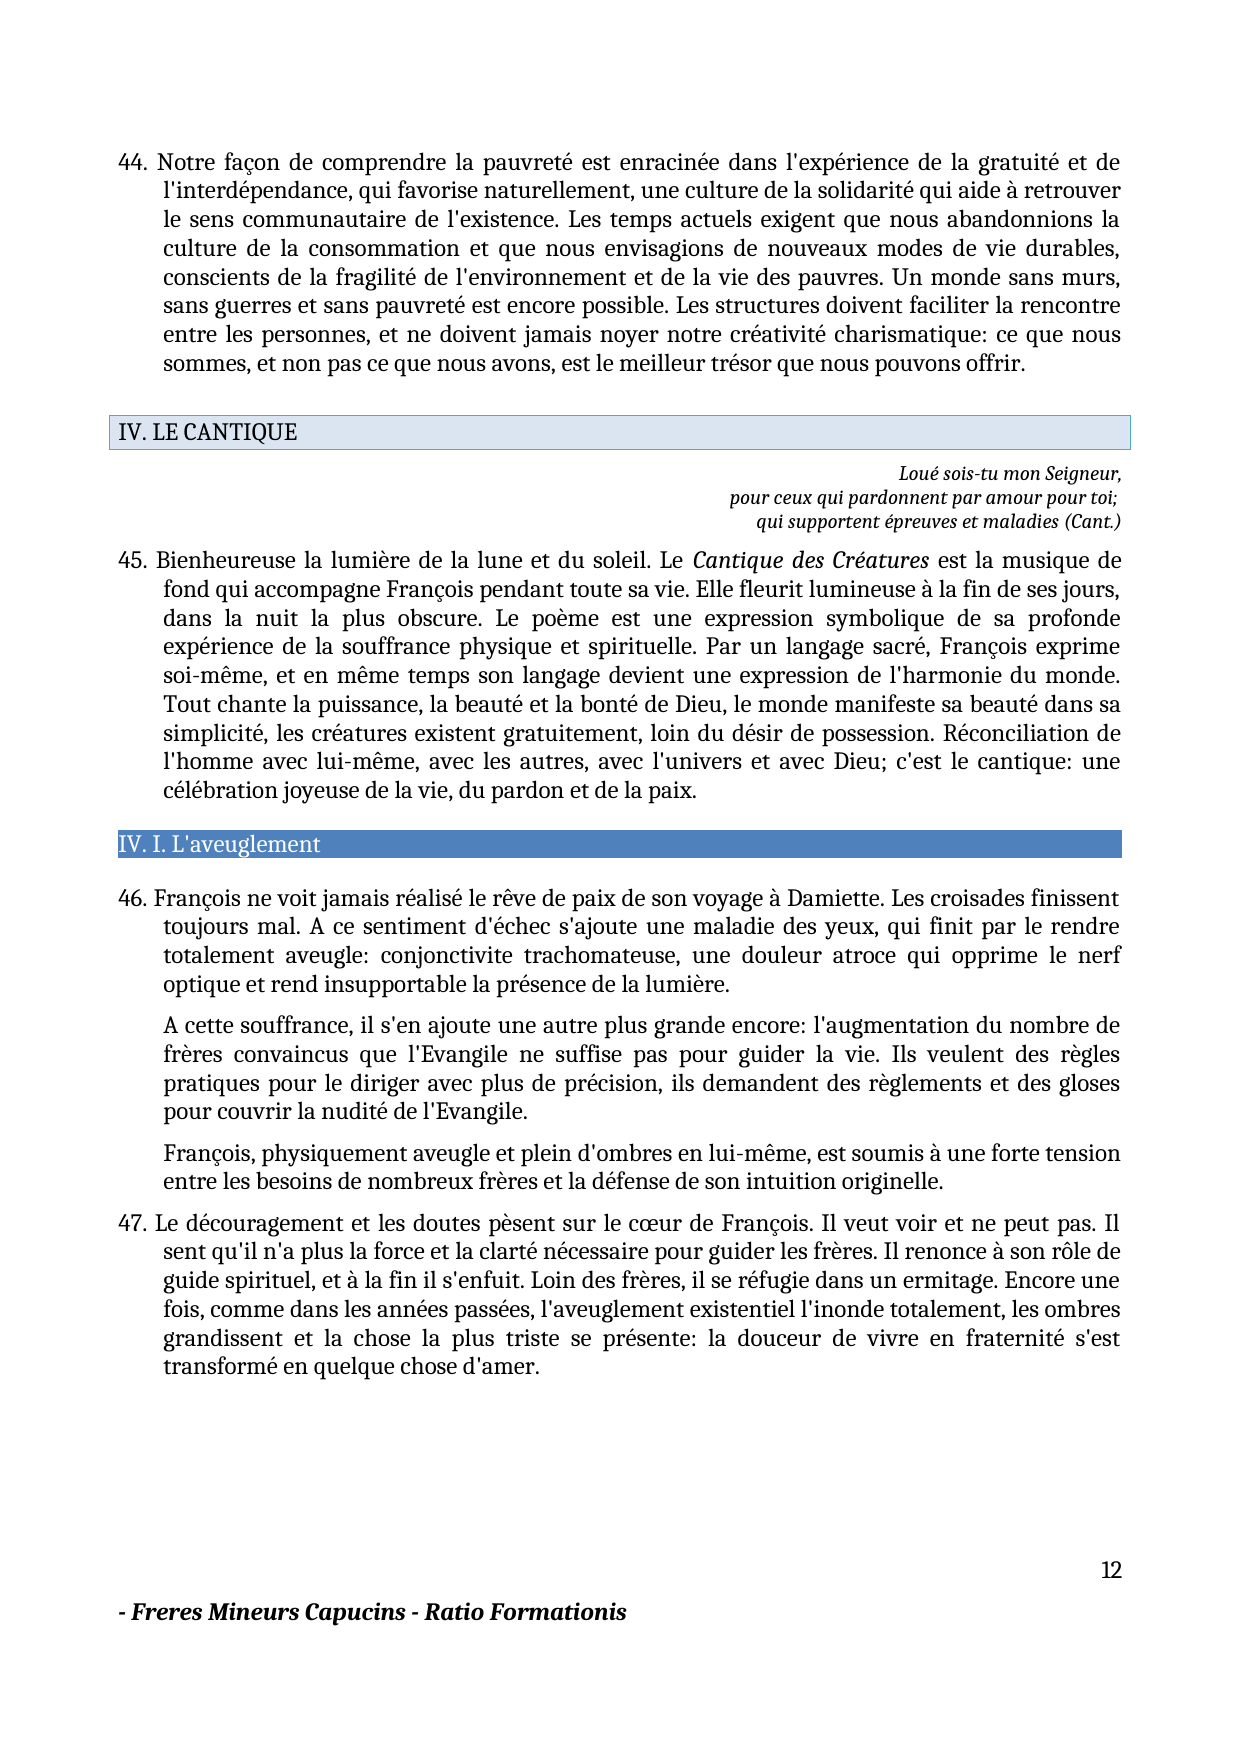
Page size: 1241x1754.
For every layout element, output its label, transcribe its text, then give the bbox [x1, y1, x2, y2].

text A cette souffrance, il s'en ajoute une autre plus grande encore: l'augmentation du nombre de frères convaincus que l'Evangile ne suffise pas pour guider la vie. Ils veulent des règles pratiques pour le diriger avec plus de précision, ils demandent des règlements et des gloses pour couvrir la nudité de l'Evangile. [163, 1011, 1122, 1126]
text François, physiquement aveugle et plein d'ombres en lui-même, est soumis à une forte tension entre les besoins de nombreux frères et la défense de son intuition originelle. [163, 1138, 1122, 1196]
text IV. LE CANTIQUE [110, 416, 1130, 449]
text 45. Bienheureuse la lumière de la lune et du soleil. Le Cantique des Créatures est la musique de fond qui accompagne François pendant toute sa vie. Elle fleurit lumineuse à la fin de ses jours, dans la nuit la plus obscure. Le poème est une expression symbolique de sa profonde expérience de la souffrance physique et spirituelle. Par un langage sacré, François exprime soi-même, et en même temps son langage devient une expression de l'harmonie du monde. Tout chante la puissance, la beauté et la bonté de Dieu, le monde manifeste sa beauté dans sa simplicité, les créatures existent gratuitement, loin du désir de possession. Réconciliation de l'homme avec lui-même, avec les autres, avec l'univers et avec Dieu; c'est le cantique: une célébration joyeuse de la vie, du pardon et de la paix. [118, 546, 1122, 805]
text 46. François ne voit jamais réalisé le rêve de paix de son voyage à Damiette. Les croisades finissent toujours mal. A ce sentiment d'échec s'ajoute une maladie des yeux, qui finit par le rendre totalement aveugle: conjonctivite trachomateuse, une douleur atroce qui opprime le nerf optique et rend insupportable la présence de la lumière. [118, 883, 1122, 998]
text Loué sois-tu mon Seigneur, pour ceux qui pardonnent par amour pour toi; qui supportent épreuves et maladies (Cant.) [118, 462, 1122, 533]
text 47. Le découragement et les doutes pèsent sur le cœur de François. Il veut voir et ne peut pas. Il sent qu'il n'a plus la force et la clarté nécessaire pour guider les frères. Il renonce à son rôle de guide spirituel, et à la fin il s'enfuit. Loin des frères, il se réfugie dans un ermitage. Encore une fois, comme dans les années passées, l'aveuglement existentiel l'inonde totalement, les ombres grandissent et la chose la plus triste se présente: la douceur de vivre en fraternité s'est transformé en quelque chose d'amer. [118, 1208, 1122, 1381]
text IV. I. L'aveuglement [118, 830, 1122, 858]
text 44. Notre façon de comprendre la pauvreté est enracinée dans l'expérience de la gratuité et de l'interdépendance, qui favorise naturellement, une culture de la solidarité qui aide à retrouver le sens communautaire de l'existence. Les temps actuels exigent que nous abandonnions la culture de la consommation et que nous envisagions de nouveaux modes de vie durables, conscients de la fragilité de l'environnement et de la vie des pauvres. Un monde sans murs, sans guerres et sans pauvreté est encore possible. Les structures doivent faciliter la rencontre entre les personnes, et ne doivent jamais noyer notre créativité charismatique: ce que nous sommes, et non pas ce que nous avons, est le meilleur trésor que nous pouvons offrir. [118, 148, 1122, 378]
